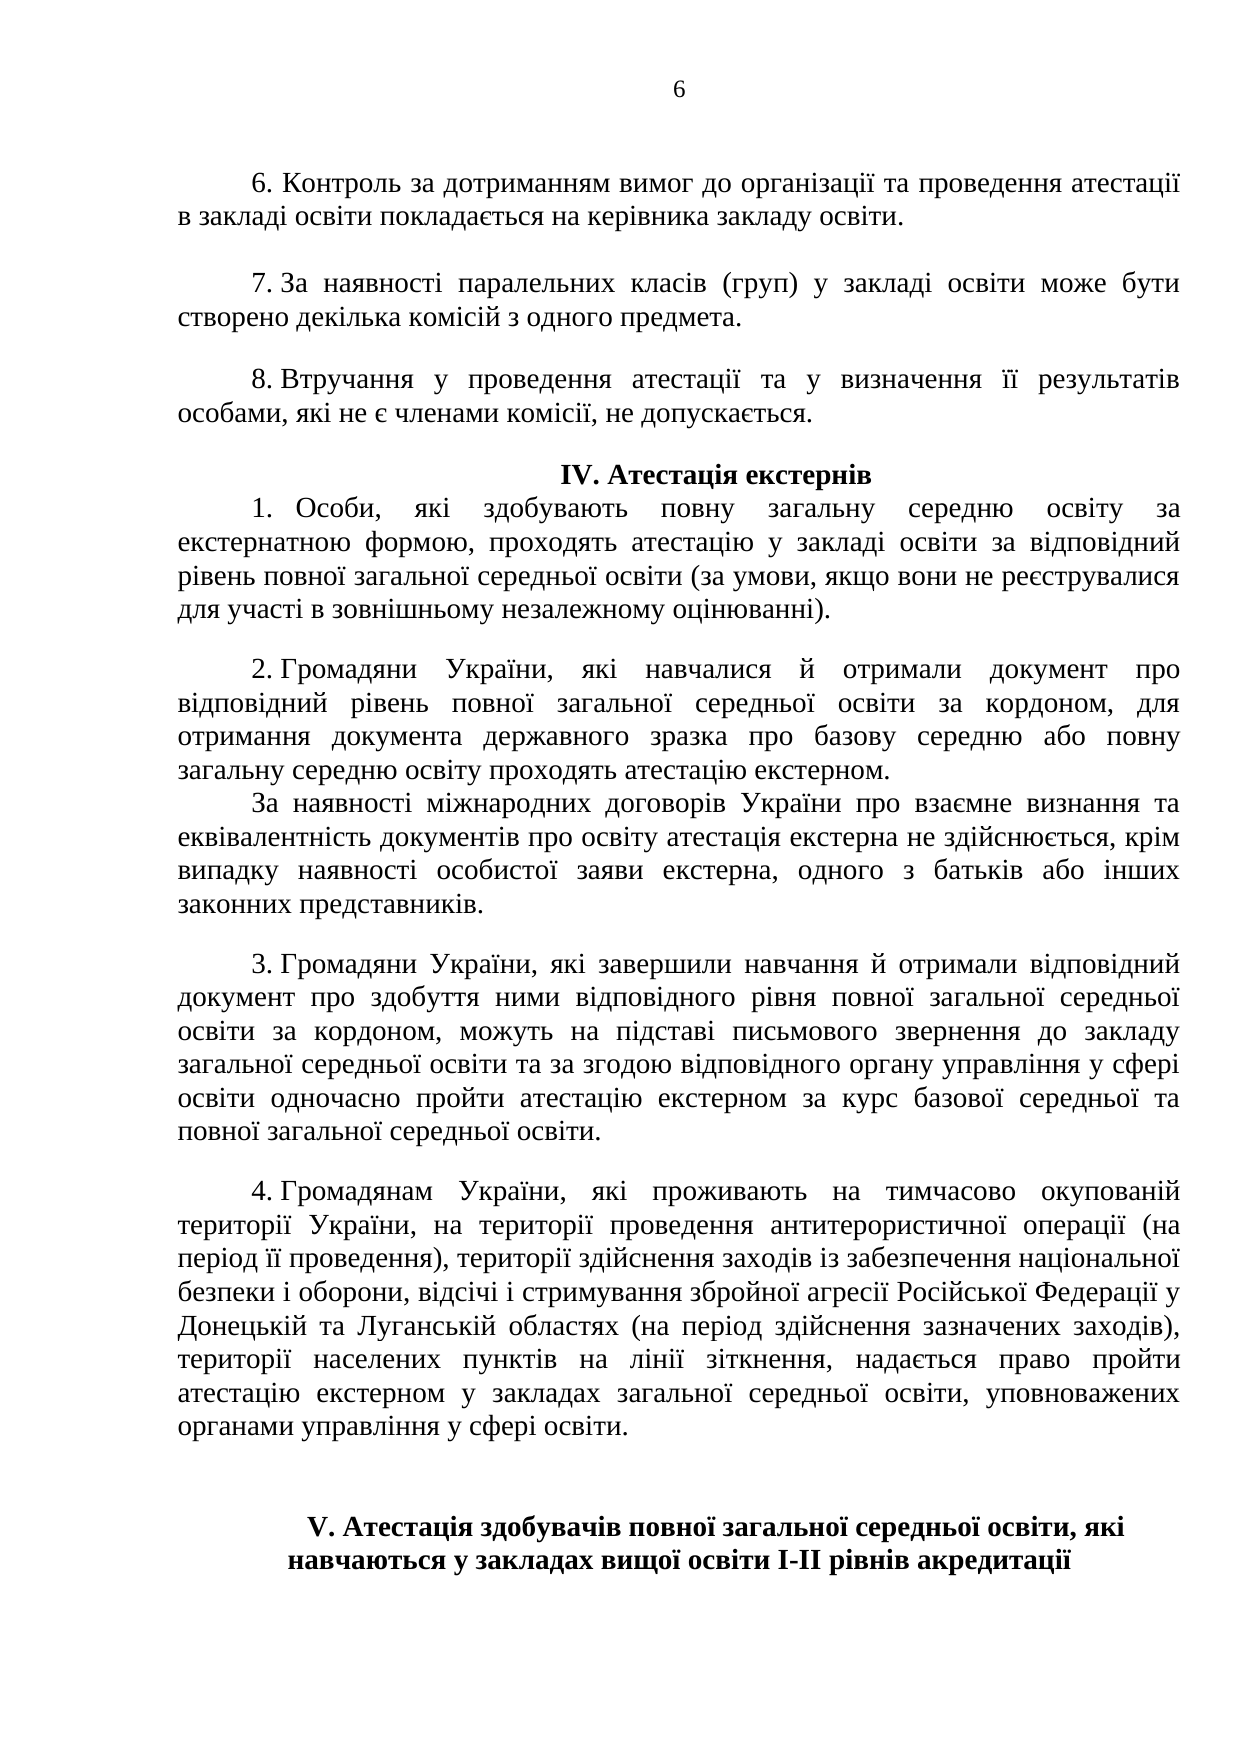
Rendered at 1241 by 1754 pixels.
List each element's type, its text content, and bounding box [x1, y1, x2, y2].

subtitle IV. Атестація екстернів [177, 457, 1181, 491]
text 6. Контроль за дотриманням вимог до організації та проведення атестації в закладі освіти покладається на керівника закладу освіти. [177, 165, 1181, 232]
text 4. Громадянам України, які проживають на тимчасово окупованій території України, на території проведення антитерористичної операції (на період її проведення), території здійснення заходів із забезпечення національної безпеки і оборони, відсічі і стримування збройної агресії Російської Федерації у Донецькій та Луганській областях (на період здійснення зазначених заходів), території населених пунктів на лінії зіткнення, надається право пройти атестацію екстерном у закладах загальної середньої освіти, уповноважених органами управління у сфері освіти. [177, 1173, 1181, 1241]
subtitle V. Атестація здобувачів повної загальної середньої освіти, які навчаються у закладах вищої освіти І-ІІ рівнів акредитації [177, 1509, 1181, 1576]
text 4. Громадянам України, які проживають на тимчасово окупованій території України, на території проведення антитерористичної операції (на період її проведення), території здійснення заходів із забезпечення національної безпеки і оборони, відсічі і стримування збройної агресії Російської Федерації у Донецькій та Луганській областях (на період здійснення зазначених заходів), території населених пунктів на лінії зіткнення, надається право пройти атестацію екстерном у закладах загальної середньої освіти, уповноважених органами управління у сфері освіти. [177, 1341, 1181, 1442]
text 2. Громадяни України, які навчалися й отримали документ про відповідний рівень повної загальної середньої освіти за кордоном, для отримання документа державного зразка про базову середню або повну загальну середню освіту проходять атестацію екстерном. [177, 651, 1181, 785]
text За наявності міжнародних договорів України про взаємне визнання та еквівалентність документів про освіту атестація екстерна не здійснюється, крім випадку наявності особистої заяви екстерна, одного з батьків або інших законних представників. [177, 785, 1181, 919]
list Особи, які здобувають повну загальну середню освіту за екстернатною формою, проходять атестацію у закладі освіти за відповідний рівень повної загальної середньої освіти (за умови, якщо вони не реєструвалися для участі в зовнішньому незалежному оцінюванні). [177, 491, 1181, 625]
text 7. За наявності паралельних класів (груп) у закладі освіти може бути створено декілька комісій з одного предмета. [177, 265, 1181, 332]
text 3. Громадяни України, які завершили навчання й отримали відповідний документ про здобуття ними відповідного рівня повної загальної середньої освіти за кордоном, можуть на підставі письмового звернення до закладу загальної середньої освіти та за згодою відповідного органу управління у сфері освіти одночасно пройти атестацію екстерном за курс базової середньої та повної загальної середньої освіти. [177, 946, 1181, 1147]
text 8. Втручання у проведення атестації та у визначення її результатів особами, які не є членами комісії, не допускається. [177, 361, 1181, 428]
